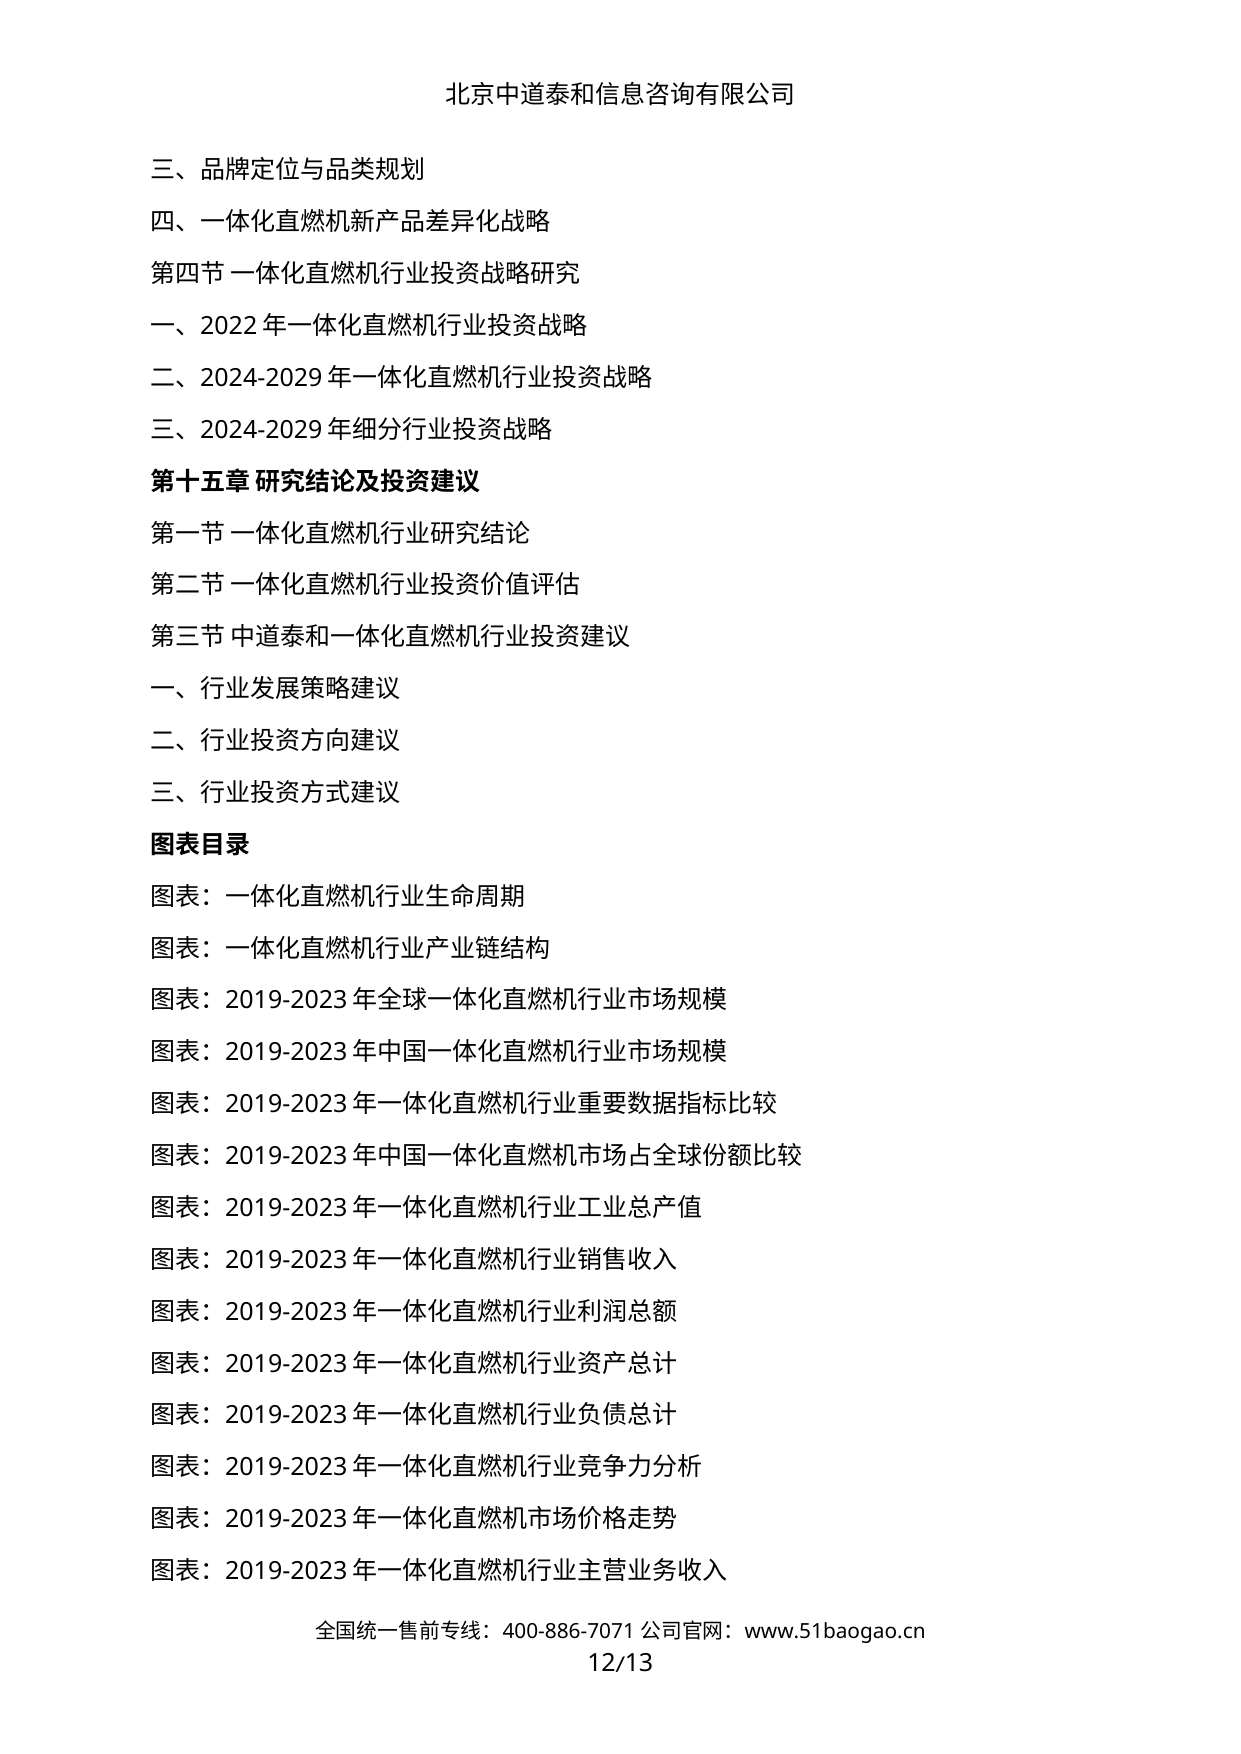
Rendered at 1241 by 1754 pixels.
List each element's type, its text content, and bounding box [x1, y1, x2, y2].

text 二、2024-2029年一体化直燃机行业投资战略 [150, 357, 1090, 394]
text 图表：2019-2023年一体化直燃机行业利润总额 [150, 1291, 1090, 1327]
text 第二节 一体化直燃机行业投资价值评估 [150, 565, 1090, 601]
text 图表：2019-2023年一体化直燃机行业资产总计 [150, 1343, 1090, 1379]
text 第三节 中道泰和一体化直燃机行业投资建议 [150, 617, 1090, 653]
text 第四节 一体化直燃机行业投资战略研究 [150, 254, 1090, 290]
text 图表目录 [150, 824, 1090, 861]
text 三、行业投资方式建议 [150, 772, 1090, 809]
text 图表：2019-2023年全球一体化直燃机行业市场规模 [150, 980, 1090, 1016]
text 四、一体化直燃机新产品差异化战略 [150, 202, 1090, 238]
text 图表：一体化直燃机行业生命周期 [150, 876, 1090, 912]
text 图表：2019-2023年一体化直燃机行业重要数据指标比较 [150, 1084, 1090, 1120]
text 图表：2019-2023年一体化直燃机行业负债总计 [150, 1395, 1090, 1431]
text 图表：一体化直燃机行业产业链结构 [150, 928, 1090, 964]
text 一、2022年一体化直燃机行业投资战略 [150, 306, 1090, 342]
text 图表：2019-2023年一体化直燃机市场价格走势 [150, 1499, 1090, 1535]
text 图表：2019-2023年中国一体化直燃机行业市场规模 [150, 1032, 1090, 1068]
text 一、行业发展策略建议 [150, 669, 1090, 705]
text 第一节 一体化直燃机行业研究结论 [150, 513, 1090, 549]
text 图表：2019-2023年一体化直燃机行业竞争力分析 [150, 1447, 1090, 1483]
text 第十五章 研究结论及投资建议 [150, 461, 1090, 497]
text 三、2024-2029年细分行业投资战略 [150, 409, 1090, 446]
text 图表：2019-2023年一体化直燃机行业销售收入 [150, 1239, 1090, 1276]
text 图表：2019-2023年一体化直燃机行业主营业务收入 [150, 1551, 1090, 1587]
text 二、行业投资方向建议 [150, 721, 1090, 757]
text 图表：2019-2023年一体化直燃机行业工业总产值 [150, 1187, 1090, 1224]
text 三、品牌定位与品类规划 [150, 150, 1090, 186]
text 图表：2019-2023年中国一体化直燃机市场占全球份额比较 [150, 1136, 1090, 1172]
